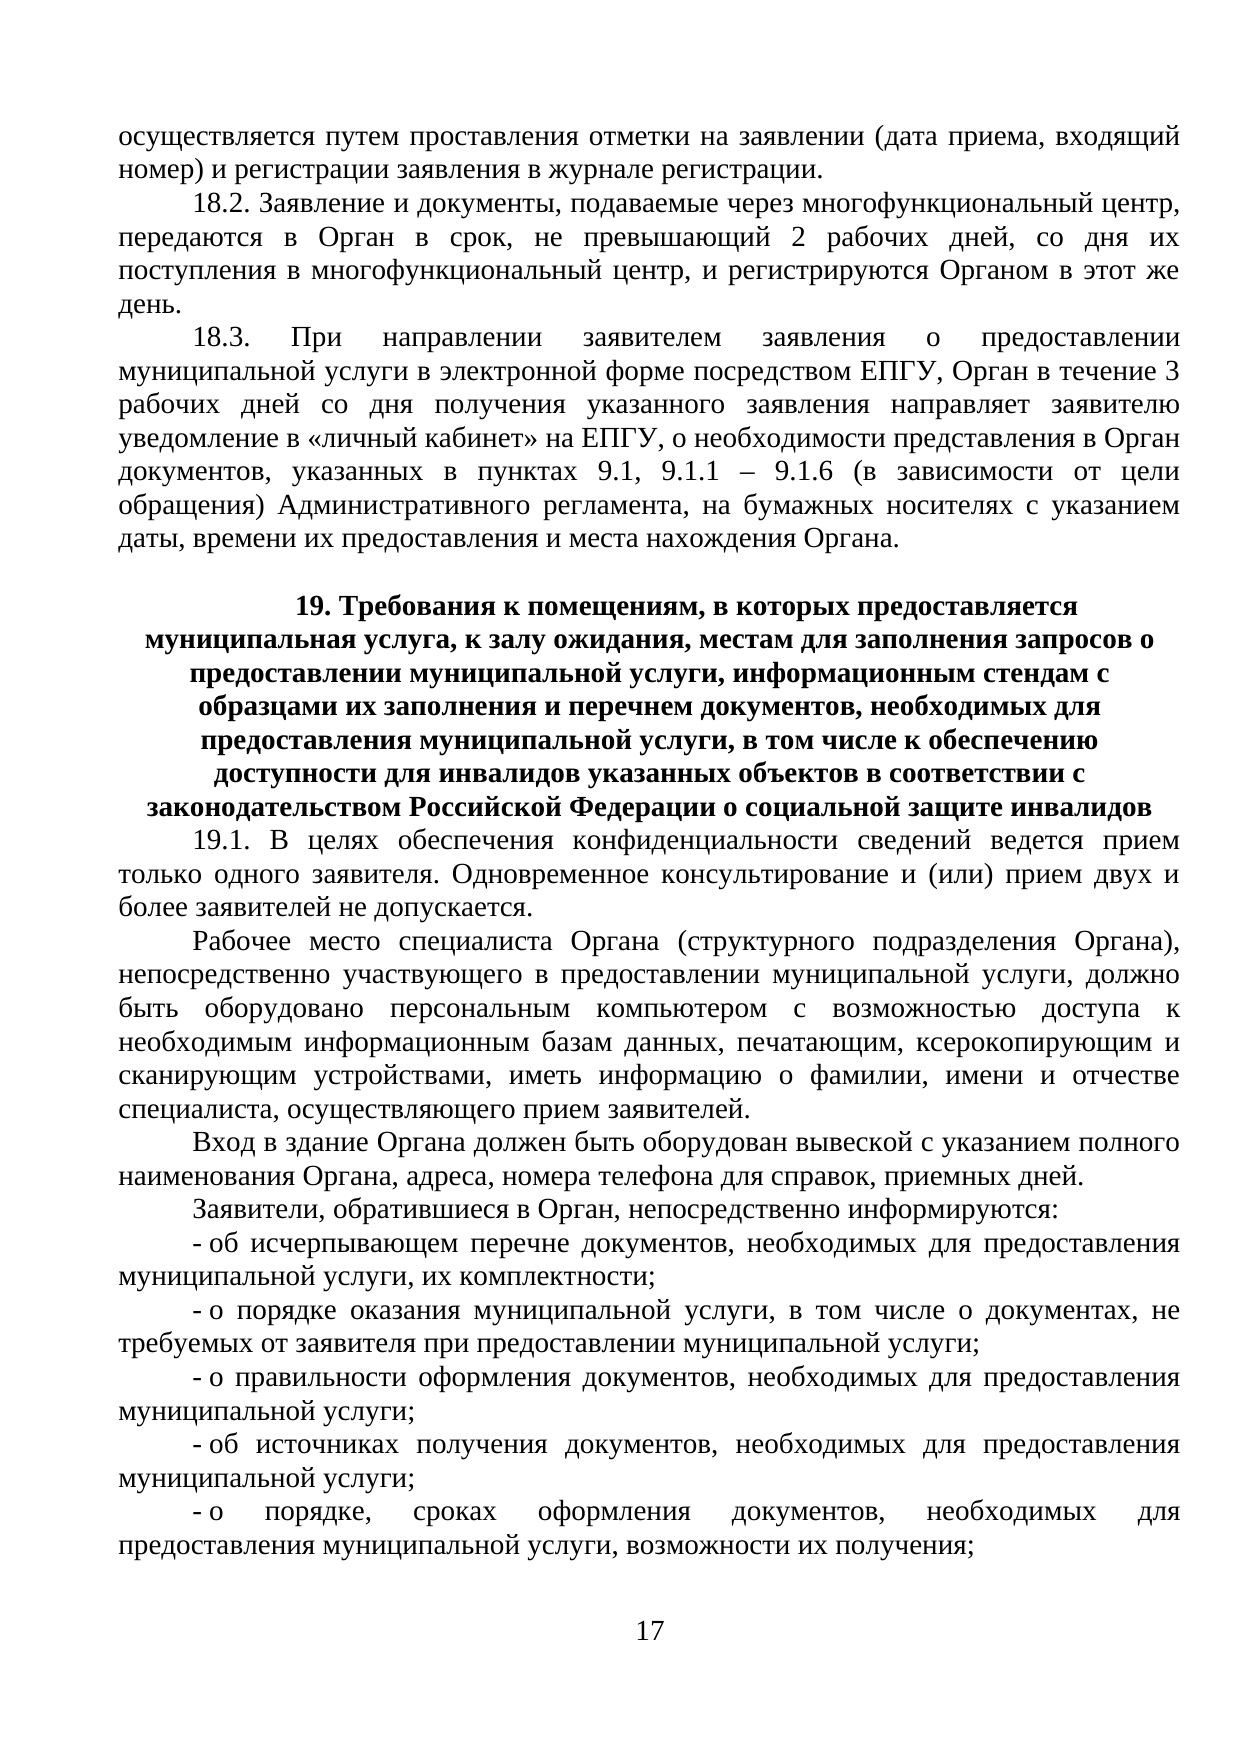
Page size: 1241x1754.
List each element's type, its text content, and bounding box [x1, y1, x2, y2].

text 19.1. В целях обеспечения конфиденциальности сведений ведется прием только одного заявителя. Одновременное консультирование и (или) прием двух и более заявителей не допускается. [118, 822, 1181, 923]
text Заявители, обратившиеся в Орган, непосредственно информируются: [118, 1191, 1181, 1225]
text 18.2. Заявление и документы, подаваемые через многофункциональный центр, передаются в Орган в срок, не превышающий 2 рабочих дней, со дня их поступления в многофункциональный центр, и регистрируются Органом в этот же день. [118, 185, 1181, 319]
text Рабочее место специалиста Органа (структурного подразделения Органа), непосредственно участвующего в предоставлении муниципальной услуги, должно быть оборудовано персональным компьютером с возможностью доступа к необходимым информационным базам данных, печатающим, ксерокопирующим и сканирующим устройствами, иметь информацию о фамилии, имени и отчестве специалиста, осуществляющего прием заявителей. [118, 923, 1181, 1124]
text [118, 118, 1181, 185]
text - о порядке оказания муниципальной услуги, в том числе о документах, не требуемых от заявителя при предоставлении муниципальной услуги; [118, 1292, 1181, 1359]
text - о порядке, сроках оформления документов, необходимых для предоставления муниципальной услуги, возможности их получения; [118, 1493, 1181, 1560]
text 18.3. При направлении заявителем заявления о предоставлении муниципальной услуги в электронной форме посредством ЕПГУ, Орган в течение 3 рабочих дней со дня получения указанного заявления направляет заявителю уведомление в «личный кабинет» на ЕПГУ, о необходимости представления в Орган документов, указанных в пунктах 9.1, 9.1.1 – 9.1.6 (в зависимости от цели обращения) Административного регламента, на бумажных носителях с указанием даты, времени их предоставления и места нахождения Органа. [118, 319, 1181, 554]
text - об исчерпывающем перечне документов, необходимых для предоставления муниципальной услуги, их комплектности; [118, 1225, 1181, 1292]
text - об источниках получения документов, необходимых для предоставления муниципальной услуги; [118, 1426, 1181, 1493]
text - о правильности оформления документов, необходимых для предоставления муниципальной услуги; [118, 1359, 1181, 1426]
text Вход в здание Органа должен быть оборудован вывеской с указанием полного наименования Органа, адреса, номера телефона для справок, приемных дней. [118, 1124, 1181, 1191]
text 19. Требования к помещениям, в которых предоставляется муниципальная услуга, к залу ожидания, местам для заполнения запросов о предоставлении муниципальной услуги, информационным стендам с образцами их заполнения и перечнем документов, необходимых для предоставления муниципальной услуги, в том числе к обеспечению доступности для инвалидов указанных объектов в соответствии с законодательством Российской Федерации о социальной защите инвалидов [118, 588, 1181, 822]
